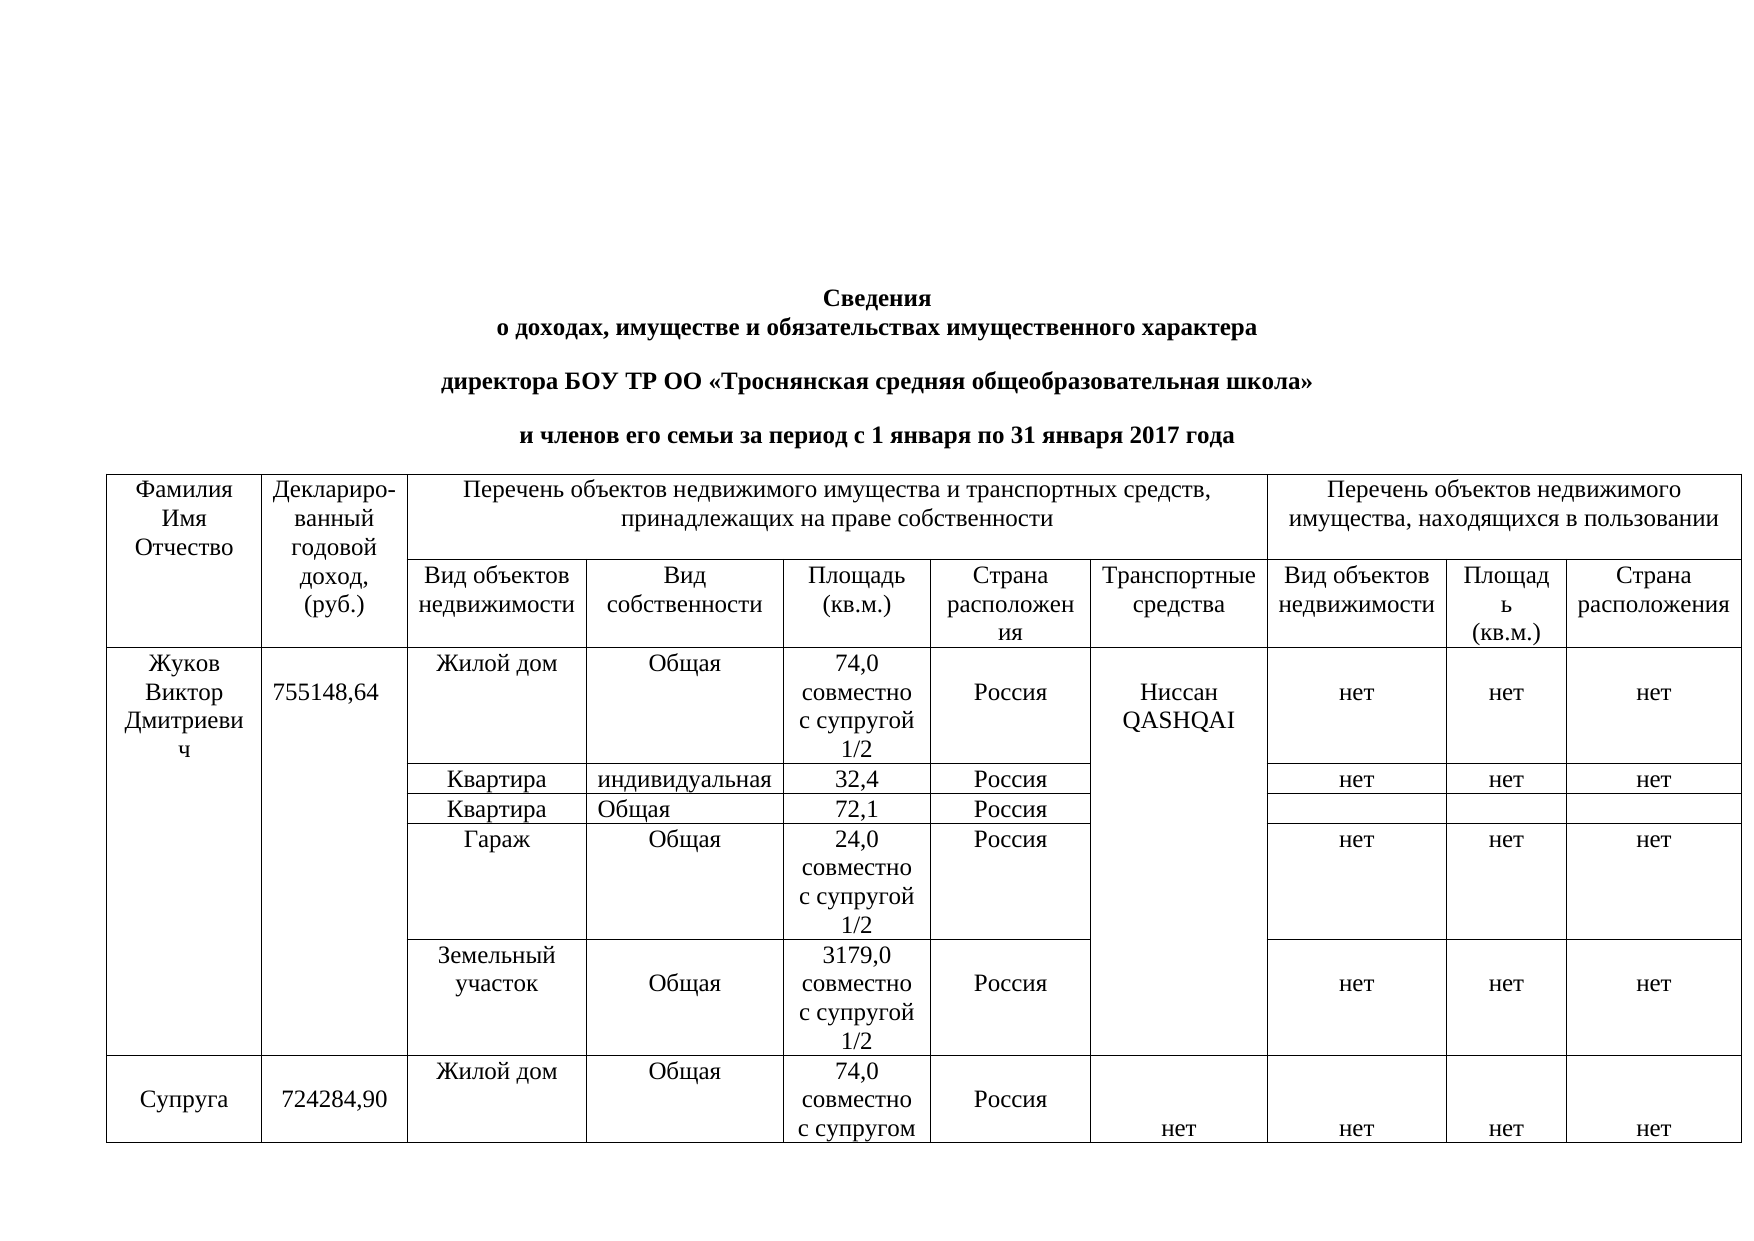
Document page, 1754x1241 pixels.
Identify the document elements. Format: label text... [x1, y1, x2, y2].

table_cell [1268, 794, 1446, 823]
table_header Перечень объектов недвижимого имущества, находящихся в пользовании [1268, 475, 1741, 559]
table_cell нет [1447, 940, 1566, 1055]
table_header Фамилия Имя Отчество [107, 475, 261, 647]
table_cell Общая [587, 1056, 783, 1142]
table_cell Общая [587, 794, 783, 823]
table_cell Жуков Виктор Дмитриевич [107, 648, 261, 1055]
table_cell 755148,64 [262, 648, 407, 1055]
text и членов его семьи за период с 1 января по 31 января 2017 года [118, 420, 1636, 448]
table_cell Квартира [408, 764, 586, 793]
table_cell Вид собственности [587, 560, 783, 647]
table_cell Россия [931, 940, 1090, 1055]
table_cell Общая [587, 824, 783, 939]
table_cell нет [1567, 1056, 1741, 1142]
table_cell Страна расположения [1567, 560, 1741, 647]
table_cell Общая [587, 940, 783, 1055]
table_cell Вид объектов недвижимости [408, 560, 586, 647]
table_cell Россия [931, 824, 1090, 939]
table_cell Жилой дом [408, 1056, 586, 1142]
table_cell нет [1567, 940, 1741, 1055]
table_cell Россия [931, 794, 1090, 823]
table_cell Земельный участок [408, 940, 586, 1055]
table_cell Россия [931, 648, 1090, 763]
table_cell Ниссан QASHQAI [1091, 648, 1267, 1055]
table_cell 724284,90 [262, 1056, 407, 1142]
table_cell Квартира [408, 794, 586, 823]
table_cell нет [1447, 764, 1566, 793]
table_cell нет [1268, 648, 1446, 763]
text директора БОУ ТР ОО «Троснянская средняя общеобразовательная школа» [118, 366, 1636, 394]
table_cell нет [1268, 1056, 1446, 1142]
table_cell Площадь (кв.м.) [784, 560, 930, 647]
table_cell Супруга [107, 1056, 261, 1142]
table_cell 3179,0 совместно с супругой 1/2 [784, 940, 930, 1055]
table_header Перечень объектов недвижимого имущества и транспортных средств, принадлежащих на праве собственности [408, 475, 1267, 559]
table_cell 74,0 совместно с супругой 1/2 [784, 648, 930, 763]
table_cell индивидуальная [587, 764, 783, 793]
table_cell 72,1 [784, 794, 930, 823]
table_cell [1447, 794, 1566, 823]
table_header Деклариро-ванный годовой доход, (руб.) [262, 475, 407, 647]
table_cell нет [1447, 1056, 1566, 1142]
table_cell Вид объектов недвижимости [1268, 560, 1446, 647]
table_cell Транспортные средства [1091, 560, 1267, 647]
text о доходах, имуществе и обязательствах имущественного характера [118, 312, 1636, 341]
table_cell нет [1268, 824, 1446, 939]
table_cell нет [1268, 940, 1446, 1055]
table_cell нет [1567, 764, 1741, 793]
text Сведения [118, 283, 1636, 312]
table_cell Страна расположения [931, 560, 1090, 647]
table_cell 24,0 совместно с супругой 1/2 [784, 824, 930, 939]
table_cell Россия [931, 764, 1090, 793]
table_cell [1567, 794, 1741, 823]
table_cell нет [1268, 764, 1446, 793]
table_cell Жилой дом [408, 648, 586, 763]
table_cell нет [1567, 648, 1741, 763]
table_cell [784, 1056, 930, 1142]
table_cell нет [1447, 824, 1566, 939]
table_cell 32,4 [784, 764, 930, 793]
table_cell нет [1447, 648, 1566, 763]
table_cell нет [1567, 824, 1741, 939]
table_cell Площадь (кв.м.) [1447, 560, 1566, 647]
table_cell Гараж [408, 824, 586, 939]
table_cell Общая [587, 648, 783, 763]
table_cell нет [1091, 1056, 1267, 1142]
table_cell Россия [931, 1056, 1090, 1142]
